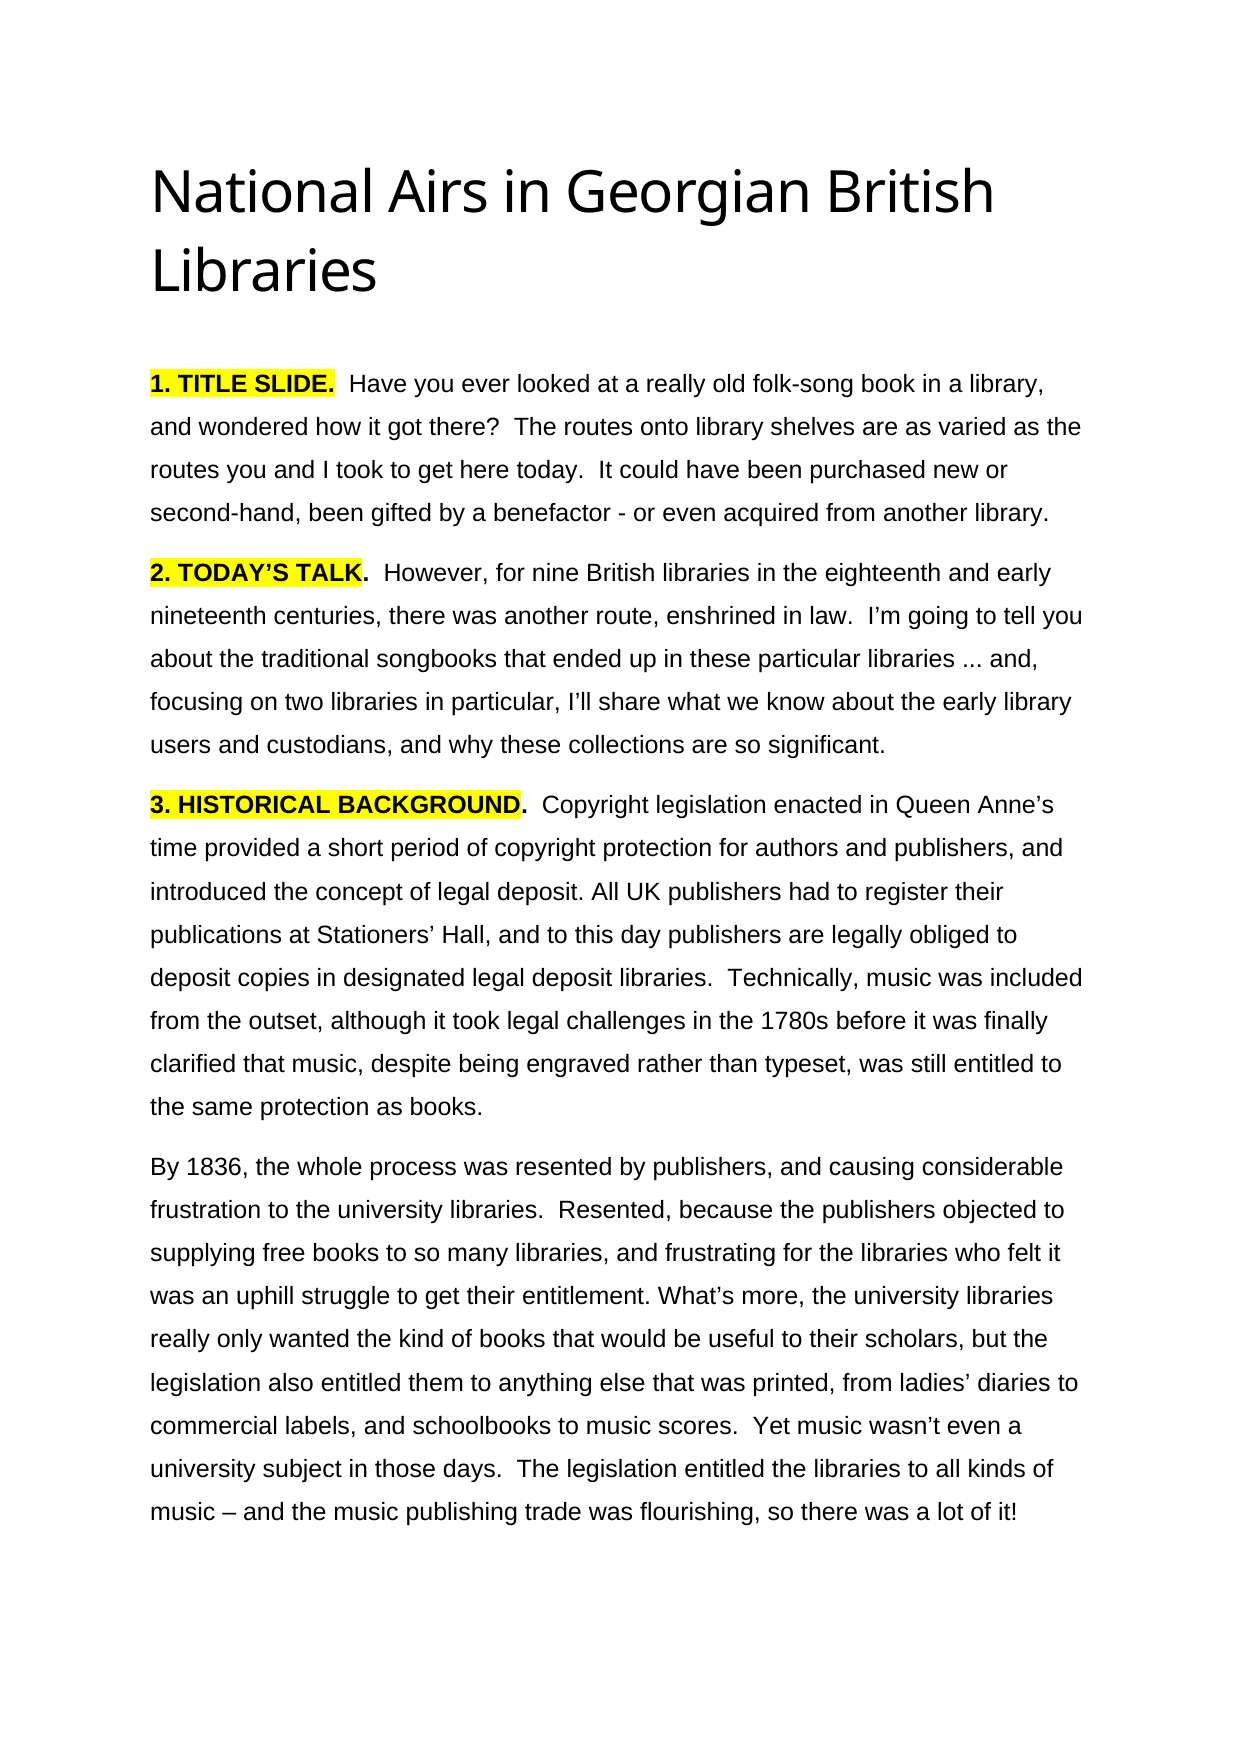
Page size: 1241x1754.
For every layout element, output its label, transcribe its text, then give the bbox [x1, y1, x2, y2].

title National Airs in Georgian British Libraries [150, 150, 1090, 309]
text 1. TITLE SLIDE. Have you ever looked at a really old folk-song book in a library, and wondered how it got there? The routes onto library shelves are as varied as the routes you and I took to get here today. It could have been purchased new or second-hand, been gifted by a benefactor - or even acquired from another library. [150, 369, 1090, 527]
text By 1836, the whole process was resented by publishers, and causing considerable frustration to the university libraries. Resented, because the publishers objected to supplying free books to so many libraries, and frustrating for the libraries who felt it was an uphill struggle to get their entitlement. What’s more, the university libraries really only wanted the kind of books that would be useful to their scholars, but the legislation also entitled them to anything else that was printed, from ladies’ diaries to commercial labels, and schoolbooks to music scores. Yet music wasn’t even a university subject in those days. The legislation entitled the libraries to all kinds of music – and the music publishing trade was flourishing, so there was a lot of it! [150, 1152, 1090, 1526]
text 3. HISTORICAL BACKGROUND. Copyright legislation enacted in Queen Anne’s time provided a short period of copyright protection for authors and publishers, and introduced the concept of legal deposit. All UK publishers had to register their publications at Stationers’ Hall, and to this day publishers are legally obliged to deposit copies in designated legal deposit libraries. Technically, music was included from the outset, although it took legal challenges in the 1780s before it was finally clarified that music, despite being engraved rather than typeset, was still entitled to the same protection as books. [150, 790, 1090, 1121]
text 2. TODAY’S TALK. However, for nine British libraries in the eighteenth and early nineteenth centuries, there was another route, enshrined in law. I’m going to tell you about the traditional songbooks that ended up in these particular libraries ... and, focusing on two libraries in particular, I’ll share what we know about the early library users and custodians, and why these collections are so significant. [150, 558, 1090, 759]
